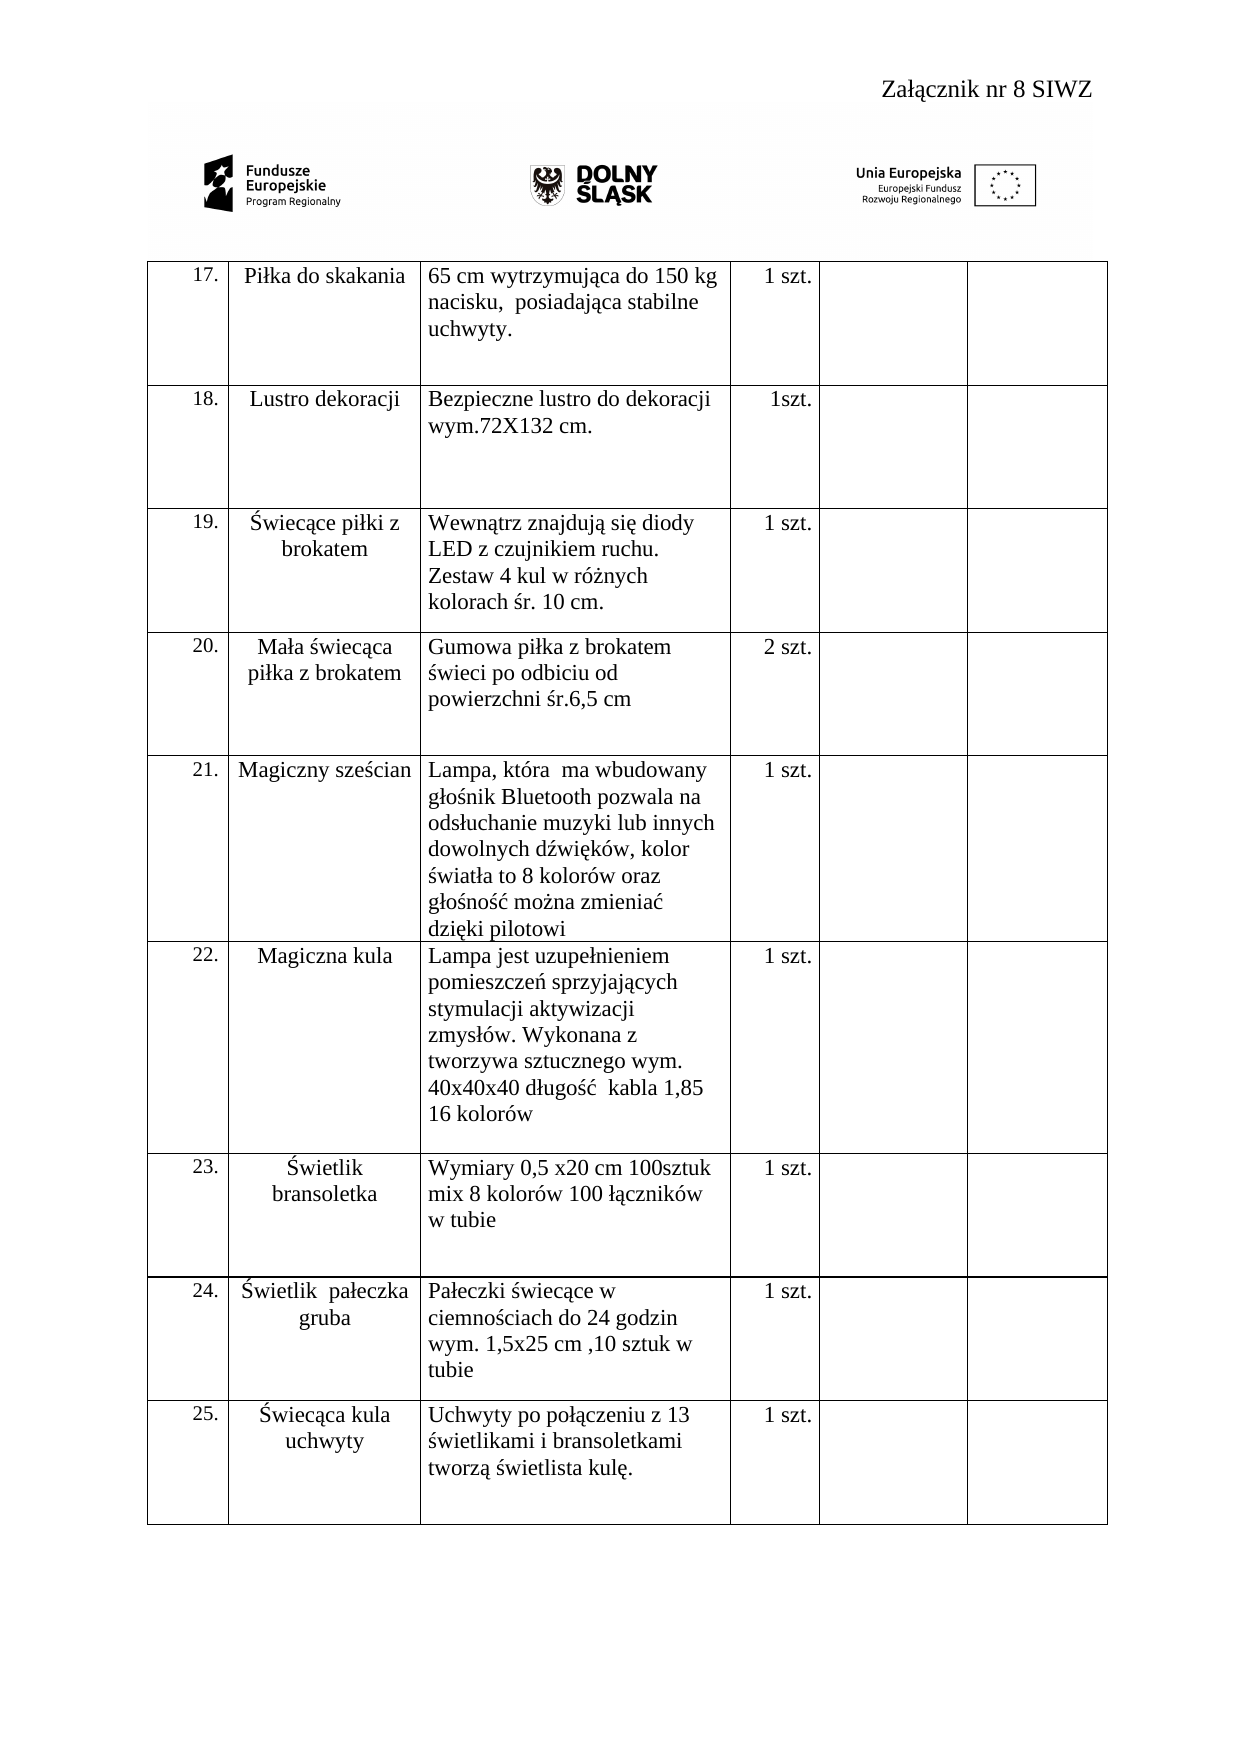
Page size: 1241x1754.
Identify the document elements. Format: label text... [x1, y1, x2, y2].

table_cell Świetlik pałeczka gruba [229, 1278, 420, 1400]
table_cell 2 szt. [731, 633, 819, 755]
table_cell [148, 1154, 228, 1276]
table_cell 1 szt. [731, 942, 819, 1153]
table_cell [968, 386, 1107, 508]
table_cell [820, 386, 967, 508]
table_cell 1 szt. [731, 1401, 819, 1524]
table_cell [148, 1401, 228, 1524]
table_cell 1 szt. [731, 509, 819, 632]
table_cell [820, 633, 967, 755]
table_cell [148, 756, 228, 941]
table_cell [148, 633, 228, 755]
table_cell 1 szt. [731, 756, 819, 941]
table_cell [968, 633, 1107, 755]
table_cell [820, 1278, 967, 1400]
table_cell [968, 262, 1107, 384]
table_cell Wewnątrz znajdują się diody LED z czujnikiem ruchu. Zestaw 4 kul w różnych kolorach śr. 10 cm. [421, 509, 730, 632]
table_cell 65 cm wytrzymująca do 150 kg nacisku, posiadająca stabilne uchwyty. [421, 262, 730, 384]
table_cell 1 szt. [731, 1278, 819, 1400]
table_cell [148, 262, 228, 384]
table_cell Świetlik bransoletka [229, 1154, 420, 1276]
table_cell [968, 756, 1107, 941]
table_cell [968, 942, 1107, 1153]
table_cell Lampa, która ma wbudowany głośnik Bluetooth pozwala na odsłuchanie muzyki lub innych dowolnych dźwięków, kolor światła to 8 kolorów oraz głośność można zmieniać dzięki pilotowi [421, 756, 730, 941]
table_cell Uchwyty po połączeniu z 13 świetlikami i bransoletkami tworzą świetlista kulę. [421, 1401, 730, 1524]
table_cell 1szt. [731, 386, 819, 508]
table_cell [820, 1401, 967, 1524]
table_cell Piłka do skakania [229, 262, 420, 384]
table_cell Magiczny sześcian [229, 756, 420, 941]
picture [147, 102, 1093, 261]
table_cell [968, 1278, 1107, 1400]
table_cell Świecąca kula uchwyty [229, 1401, 420, 1524]
table_cell [820, 1154, 967, 1276]
table_cell Bezpieczne lustro do dekoracji wym.72X132 cm. [421, 386, 730, 508]
table_cell [148, 942, 228, 1153]
table_cell [968, 1154, 1107, 1276]
table_cell [820, 262, 967, 384]
table_cell 1 szt. [731, 1154, 819, 1276]
table_cell Mała świecąca piłka z brokatem [229, 633, 420, 755]
table_cell [820, 756, 967, 941]
table_cell [148, 386, 228, 508]
table_cell Lustro dekoracji [229, 386, 420, 508]
table_cell 1 szt. [731, 262, 819, 384]
table_cell [820, 942, 967, 1153]
table_cell Gumowa piłka z brokatem świeci po odbiciu od powierzchni śr.6,5 cm [421, 633, 730, 755]
table_cell Pałeczki świecące w ciemnościach do 24 godzin wym. 1,5x25 cm ,10 sztuk w tubie [421, 1278, 730, 1400]
table_cell [148, 1278, 228, 1400]
table_cell [968, 509, 1107, 632]
table_cell Wymiary 0,5 x20 cm 100sztuk mix 8 kolorów 100 łączników w tubie [421, 1154, 730, 1276]
table_cell [820, 509, 967, 632]
table_cell [148, 509, 228, 632]
table_cell [968, 1401, 1107, 1524]
table_cell Lampa jest uzupełnieniem pomieszczeń sprzyjających stymulacji aktywizacji zmysłów. Wykonana z tworzywa sztucznego wym. 40x40x40 długość kabla 1,85 16 kolorów [421, 942, 730, 1153]
table_cell Magiczna kula [229, 942, 420, 1153]
table_cell Świecące piłki z brokatem [229, 509, 420, 632]
